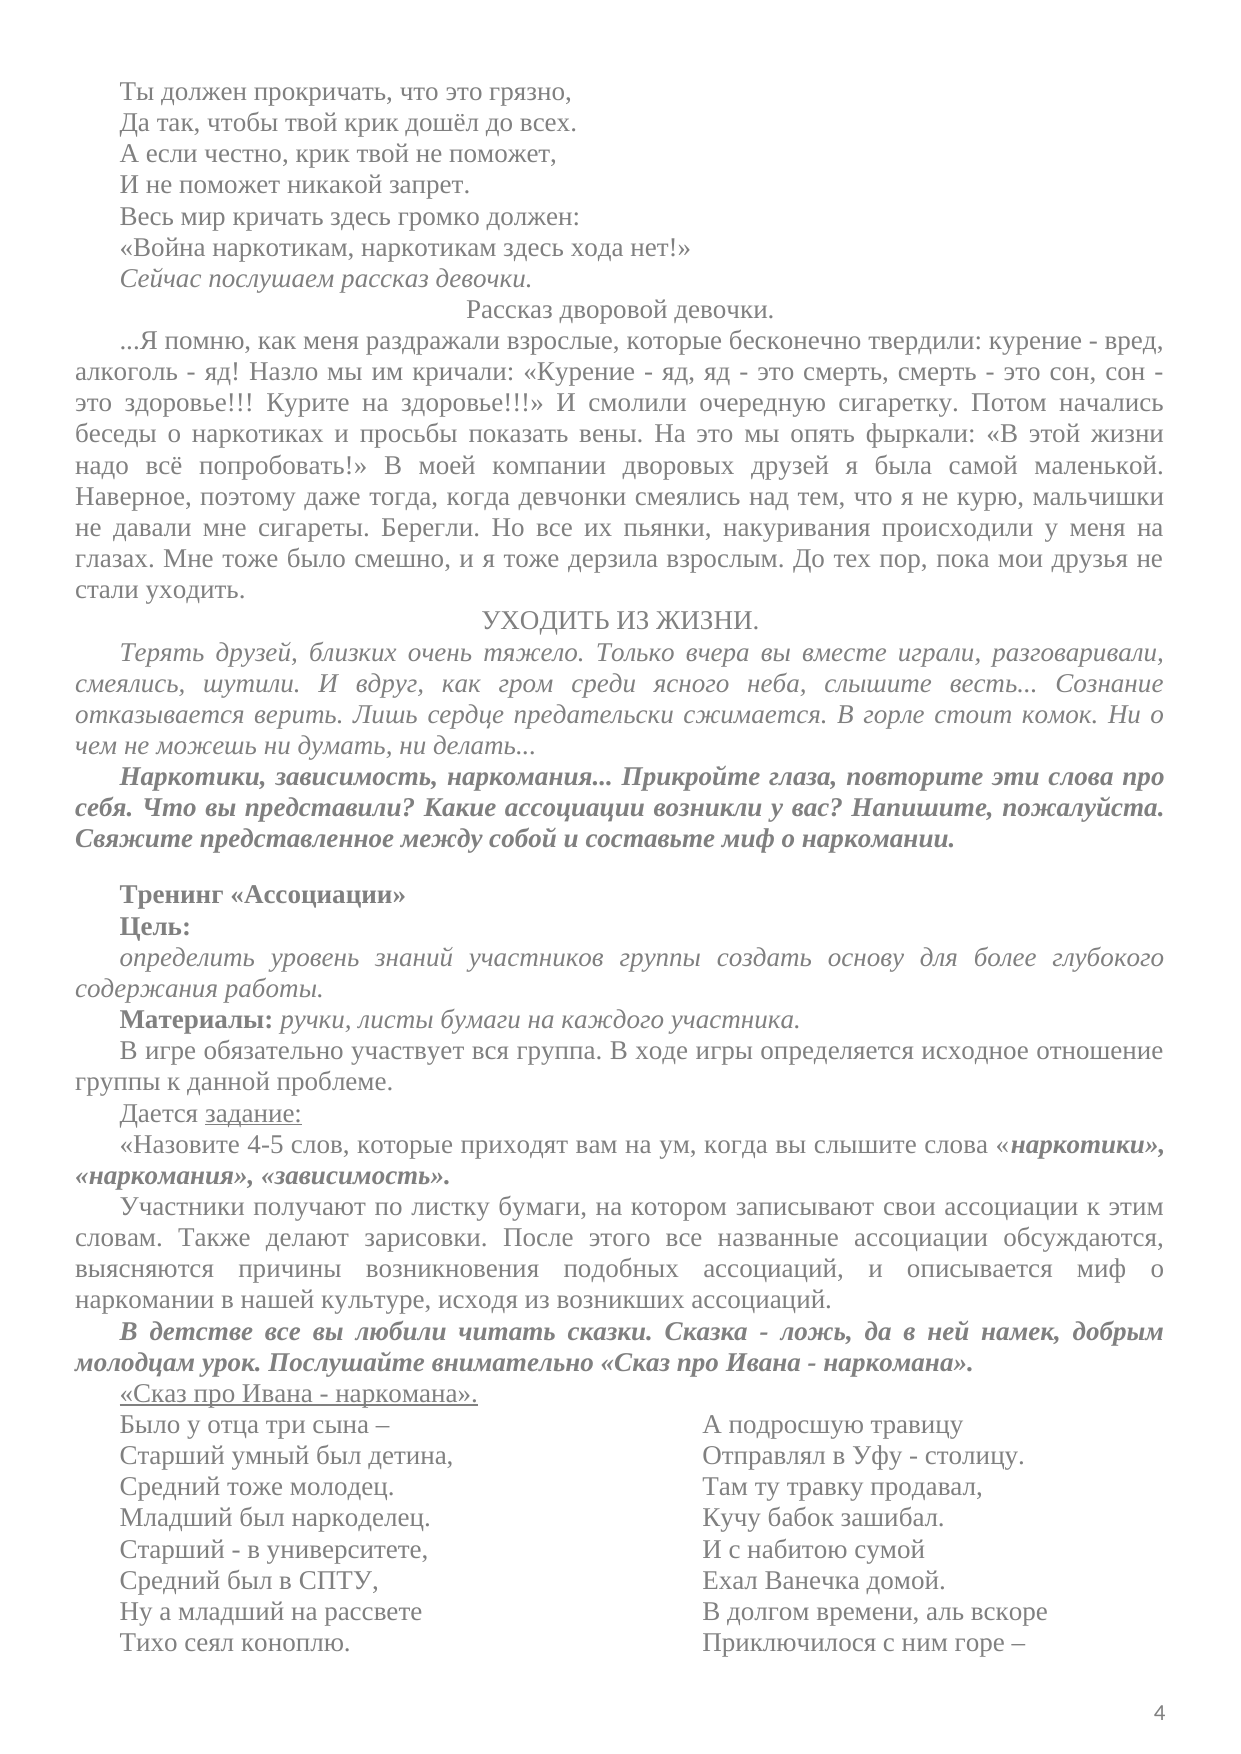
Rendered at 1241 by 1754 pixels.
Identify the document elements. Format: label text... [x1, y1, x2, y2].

text Тихо сеял коноплю. [75, 1626, 583, 1657]
text Ехал Ванечка домой. [658, 1564, 1165, 1595]
text Наркотики, зависимость, наркомания... Прикройте глаза, повторите эти слова про себя. Что вы представили? Какие ассоциации возникли у вас? Напишите, пожалуйста. Свяжите представленное между собой и составьте миф о наркомании. [75, 760, 1165, 854]
text Тренинг «Ассоциации» [75, 879, 1165, 910]
text В детстве все вы любили читать сказки. Сказка - ложь, да в ней намек, добрым молодцам урок. Послушайте внимательно «Сказ про Ивана - наркомана». [75, 1315, 1165, 1377]
text Ну а младший на рассвете [75, 1595, 583, 1626]
text Средний тоже молодец. [75, 1470, 583, 1502]
text Рассказ дворовой девочки. [75, 293, 1165, 324]
text Приключилося с ним горе – [658, 1626, 1165, 1657]
text ...Я помню, как меня раздражали взрослые, которые бесконечно твердили: курение - вред, алкоголь - яд! Назло мы им кричали: «Курение - яд, яд - это смерть, смерть - это сон, сон - это здоровье!!! Курите на здоровье!!!» И смолили очередную сигаретку. Потом начались беседы о наркотиках и просьбы показать вены. На это мы опять фыркали: «В этой жизни надо всё попробовать!» В моей компании дворовых друзей я была самой маленькой. Наверное, поэтому даже тогда, когда девчонки смеялись над тем, что я не курю, мальчишки не давали мне сигареты. Берегли. Но все их пьянки, накуривания происходили у меня на глазах. Мне тоже было смешно, и я тоже дерзила взрослым. До тех пор, пока мои друзья не стали уходить. [75, 324, 1165, 604]
text В долгом времени, аль вскоре [658, 1595, 1165, 1626]
text Старший умный был детина, [75, 1439, 583, 1470]
text Терять друзей, близких очень тяжело. Только вчера вы вместе играли, разговаривали, смеялись, шутили. И вдруг, как гром среди ясного неба, слышите весть... Сознание отказывается верить. Лишь сердце предательски сжимается. В горле стоит комок. Ни о чем не можешь ни думать, ни делать... [75, 636, 1165, 760]
text Там ту травку продавал, [658, 1470, 1165, 1502]
text «Сказ про Ивана - наркомана». [75, 1377, 1165, 1408]
text Весь мир кричать здесь громко должен: [75, 199, 1165, 231]
text Участники получают по листку бумаги, на котором записывают свои ассоциации к этим словам. Также делают зарисовки. После этого все названные ассоциации обсуждаются, выясняются причины возникновения подобных ассоциаций, и описывается миф о наркомании в нашей культуре, исходя из возникших ассоциаций. [75, 1190, 1165, 1315]
text Средний был в СПТУ, [75, 1564, 583, 1595]
text Дается задание: [75, 1097, 1165, 1128]
text И с набитою сумой [658, 1533, 1165, 1564]
text определить уровень знаний участников группы создать основу для более глубокого содержания работы. [75, 941, 1165, 1003]
text Ты должен прокричать, что это грязно, [75, 75, 1165, 106]
text Материалы: ручки, листы бумаги на каждого участника. [75, 1003, 1165, 1034]
text «Война наркотикам, наркотикам здесь хода нет!» [75, 231, 1165, 262]
text В игре обязательно участвует вся группа. В ходе игры определяется исходное отношение группы к данной проблеме. [75, 1034, 1165, 1097]
text «Назовите 4-5 слов, которые приходят вам на ум, когда вы слышите слова «наркотики», «наркомания», «зависимость». [75, 1128, 1165, 1190]
text Сейчас послушаем рассказ девочки. [75, 262, 1165, 293]
text Младший был наркоделец. [75, 1502, 583, 1533]
text А если честно, крик твой не поможет, [75, 137, 1165, 168]
text Цель: [75, 910, 1165, 941]
text УХОДИТЬ ИЗ ЖИЗНИ. [75, 604, 1165, 636]
text А подросшую травицу [658, 1408, 1165, 1439]
text Да так, чтобы твой крик дошёл до всех. [75, 106, 1165, 137]
text Отправлял в Уфу - столицу. [658, 1439, 1165, 1470]
text Старший - в университете, [75, 1533, 583, 1564]
text И не поможет никакой запрет. [75, 168, 1165, 199]
text Было у отца три сына – [75, 1408, 583, 1439]
text Кучу бабок зашибал. [658, 1502, 1165, 1533]
